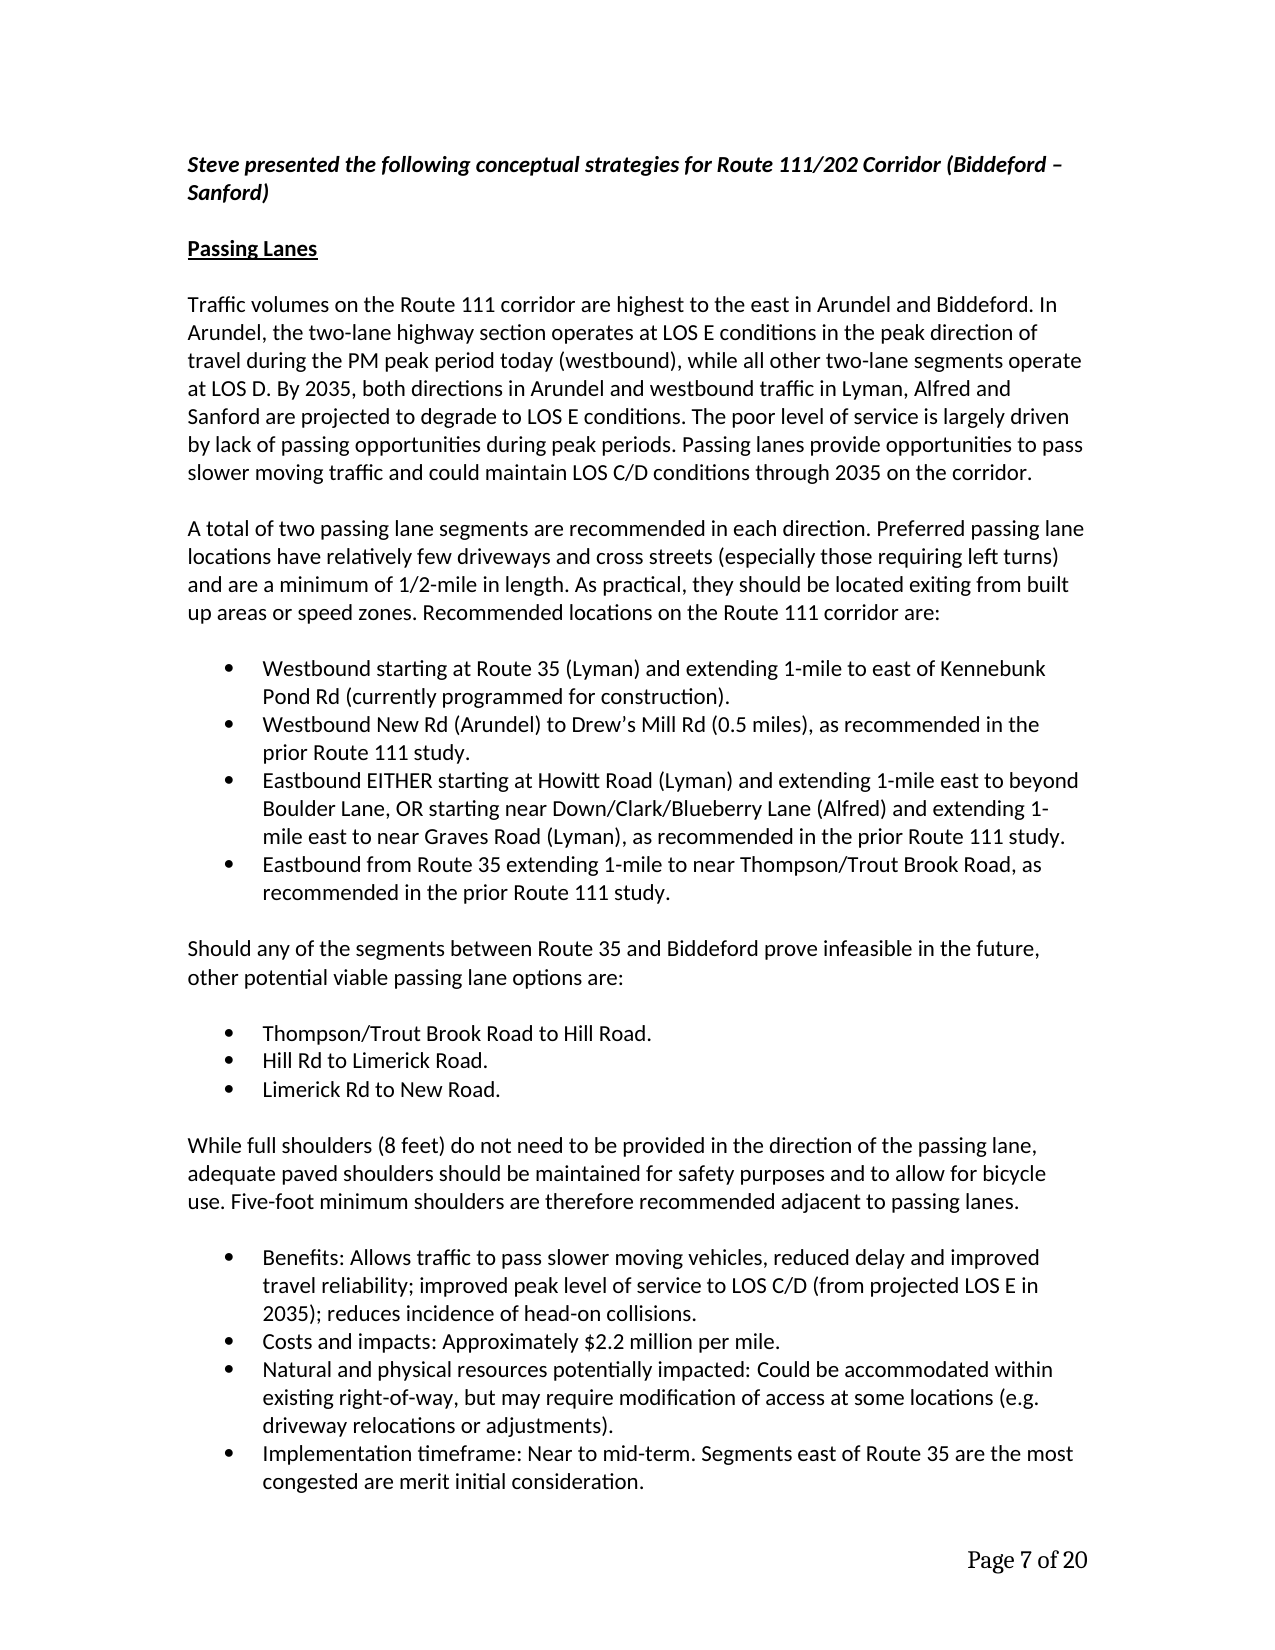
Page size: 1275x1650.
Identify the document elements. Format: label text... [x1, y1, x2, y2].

list Westbound New Rd (Arundel) to Drew’s Mill Rd (0.5 miles), as recommended in the prior Route 111 study. [225, 710, 1087, 766]
list Limerick Rd to New Road. [225, 1075, 1087, 1103]
list Westbound starting at Route 35 (Lyman) and extending 1-mile to east of Kennebunk Pond Rd (currently programmed for construction). [225, 654, 1087, 710]
list Benefits: Allows traffic to pass slower moving vehicles, reduced delay and improved travel reliability; improved peak level of service to LOS C/D (from projected LOS E in 2035); reduces incidence of head-on collisions. [225, 1243, 1087, 1327]
text Steve presented the following conceptual strategies for Route 111/202 Corridor (Biddeford – Sanford) [187, 150, 1087, 206]
text Passing Lanes [187, 234, 1087, 262]
text Should any of the segments between Route 35 and Biddeford prove infeasible in the future, other potential viable passing lane options are: [187, 934, 1087, 991]
list Natural and physical resources potentially impacted: Could be accommodated within existing right-of-way, but may require modification of access at some locations (e.g. driveway relocations or adjustments). [225, 1355, 1087, 1439]
list Implementation timeframe: Near to mid-term. Segments east of Route 35 are the most congested are merit initial consideration. [225, 1439, 1087, 1495]
list Costs and impacts: Approximately $2.2 million per mile. [225, 1327, 1087, 1355]
list Thompson/Trout Brook Road to Hill Road. [225, 1019, 1087, 1047]
list Hill Rd to Limerick Road. [225, 1047, 1087, 1075]
list Eastbound EITHER starting at Howitt Road (Lyman) and extending 1-mile east to beyond Boulder Lane, OR starting near Down/Clark/Blueberry Lane (Alfred) and extending 1-mile east to near Graves Road (Lyman), as recommended in the prior Route 111 study. [225, 766, 1087, 851]
text A total of two passing lane segments are recommended in each direction. Preferred passing lane locations have relatively few driveways and cross streets (especially those requiring left turns) and are a minimum of 1/2-mile in length. As practical, they should be located exiting from built up areas or speed zones. Recommended locations on the Route 111 corridor are: [187, 514, 1087, 626]
text Traffic volumes on the Route 111 corridor are highest to the east in Arundel and Biddeford. In Arundel, the two-lane highway section operates at LOS E conditions in the peak direction of travel during the PM peak period today (westbound), while all other two-lane segments operate at LOS D. By 2035, both directions in Arundel and westbound traffic in Lyman, Alfred and Sanford are projected to degrade to LOS E conditions. The poor level of service is largely driven by lack of passing opportunities during peak periods. Passing lanes provide opportunities to pass slower moving traffic and could maintain LOS C/D conditions through 2035 on the corridor. [187, 290, 1087, 486]
text While full shoulders (8 feet) do not need to be provided in the direction of the passing lane, adequate paved shoulders should be maintained for safety purposes and to allow for bicycle use. Five-foot minimum shoulders are therefore recommended adjacent to passing lanes. [187, 1131, 1087, 1215]
list Eastbound from Route 35 extending 1-mile to near Thompson/Trout Brook Road, as recommended in the prior Route 111 study. [225, 851, 1087, 907]
